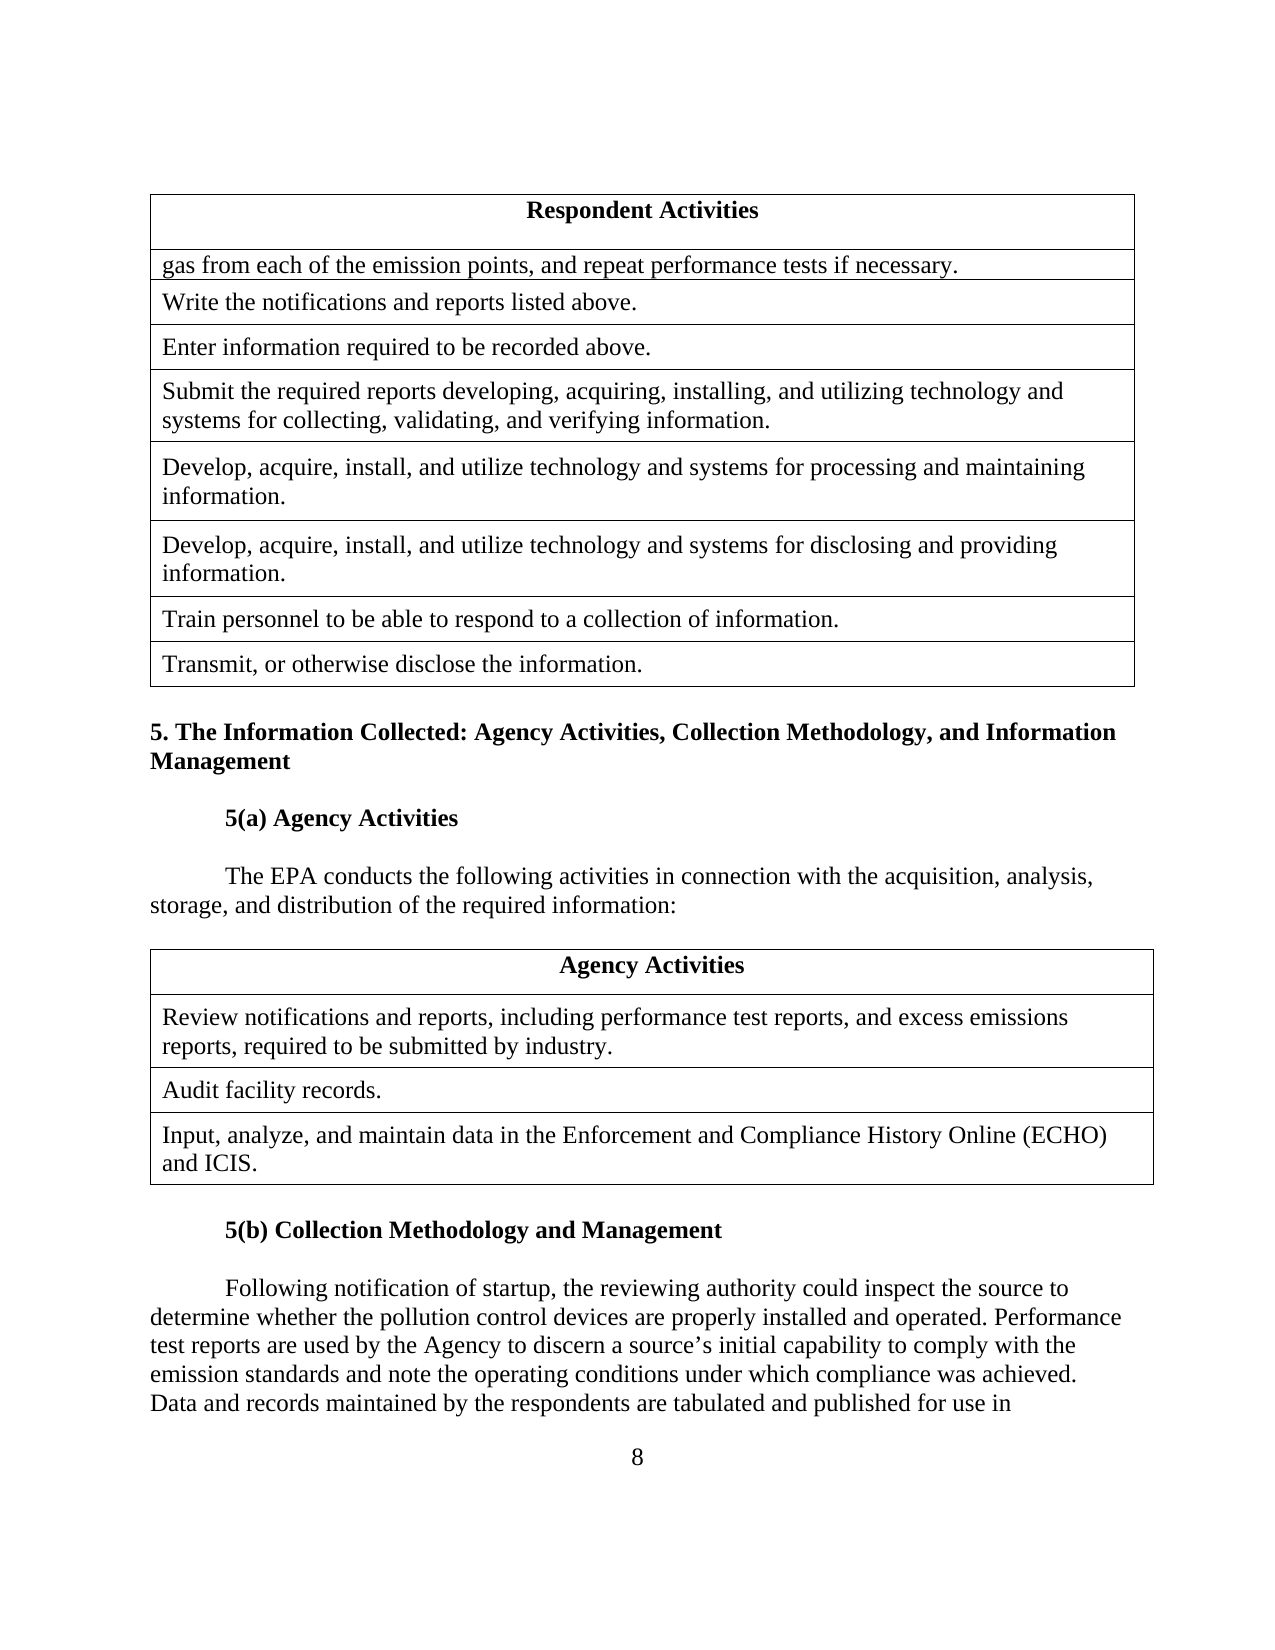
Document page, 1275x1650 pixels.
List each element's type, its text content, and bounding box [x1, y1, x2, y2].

table_cell Train personnel to be able to respond to a collection of information. [151, 597, 1134, 641]
table_cell Audit facility records. [151, 1068, 1153, 1112]
text The EPA conducts the following activities in connection with the acquisition, analysis, storage, and distribution of the required information: [150, 861, 1125, 918]
table_cell Enter information required to be recorded above. [151, 325, 1134, 368]
text 5. The Information Collected: Agency Activities, Collection Methodology, and Information Management [150, 717, 1125, 775]
table_cell Submit the required reports developing, acquiring, installing, and utilizing technology and systems for collecting, validating, and verifying information. [151, 370, 1134, 441]
table_header Agency Activities [151, 950, 1153, 994]
table_cell Develop, acquire, install, and utilize technology and systems for disclosing and providing information. [151, 521, 1134, 596]
table_cell Review notifications and reports, including performance test reports, and excess emissions reports, required to be submitted by industry. [151, 995, 1153, 1067]
table_cell Transmit, or otherwise disclose the information. [151, 642, 1134, 686]
text 5(a) Agency Activities [150, 803, 1125, 832]
table_cell Write the notifications and reports listed above. [151, 280, 1134, 323]
table_header Respondent Activities [151, 195, 1134, 249]
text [148, 1271, 1125, 1417]
table_cell Input, analyze, and maintain data in the Enforcement and Compliance History Online (ECHO) and ICIS. [151, 1113, 1153, 1184]
text 5(b) Collection Methodology and Management [150, 1215, 1125, 1244]
table_cell Develop, acquire, install, and utilize technology and systems for processing and maintaining information. [151, 442, 1134, 520]
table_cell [151, 250, 1134, 278]
